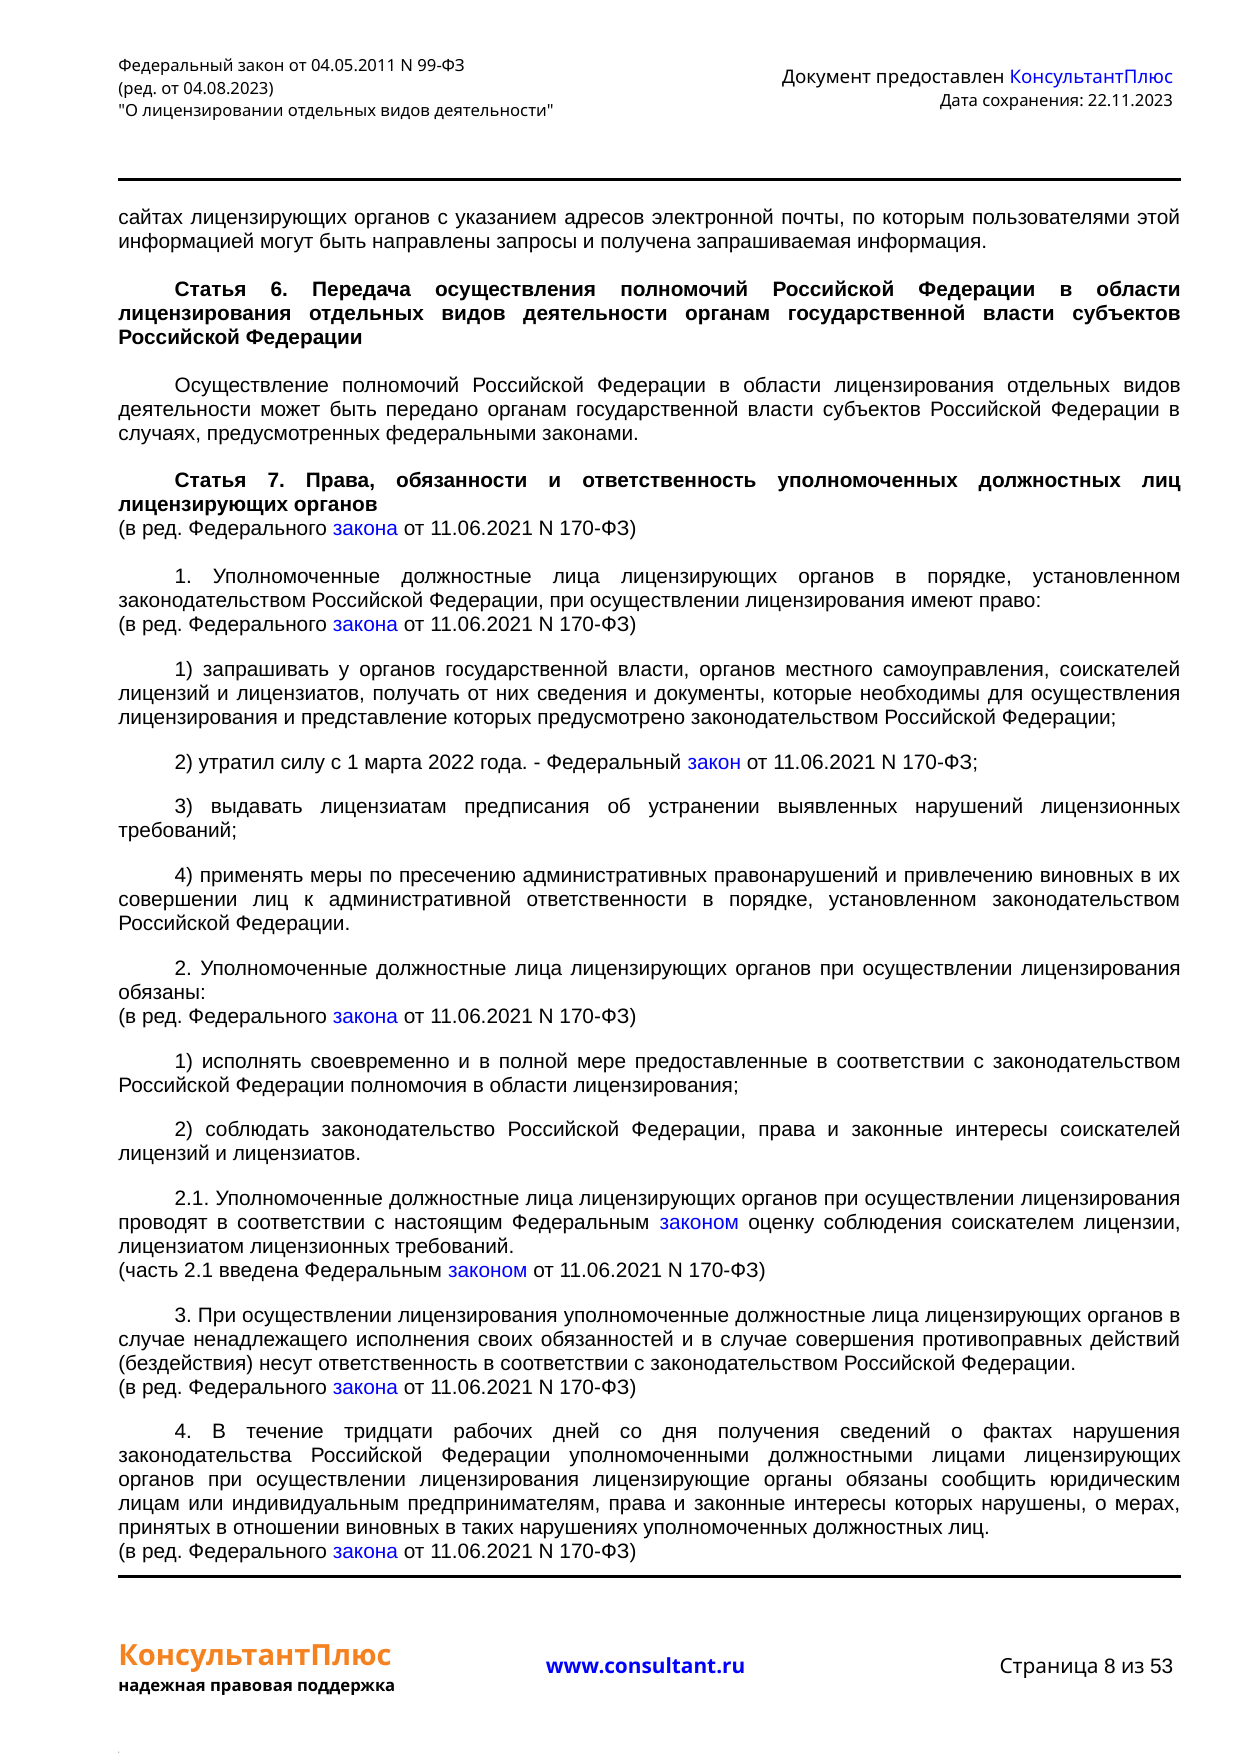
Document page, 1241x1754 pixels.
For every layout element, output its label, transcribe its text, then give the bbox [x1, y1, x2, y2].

text 1) исполнять своевременно и в полной мере предоставленные в соответствии с законодательством Российской Федерации полномочия в области лицензирования; [118, 1048, 1181, 1096]
text (в ред. Федерального закона от 11.06.2021 N 170-ФЗ) [118, 612, 1181, 636]
text Осуществление полномочий Российской Федерации в области лицензирования отдельных видов деятельности может быть передано органам государственной власти субъектов Российской Федерации в случаях, предусмотренных федеральными законами. [118, 372, 1181, 444]
text (в ред. Федерального закона от 11.06.2021 N 170-ФЗ) [118, 1374, 1181, 1398]
text (в ред. Федерального закона от 11.06.2021 N 170-ФЗ) [118, 516, 1181, 540]
text (часть 2.1 введена Федеральным законом от 11.06.2021 N 170-ФЗ) [118, 1258, 1181, 1282]
text (в ред. Федерального закона от 11.06.2021 N 170-ФЗ) [118, 1539, 1181, 1563]
title Статья 6. Передача осуществления полномочий Российской Федерации в области лицензирования отдельных видов деятельности органам государственной власти субъектов Российской Федерации [118, 277, 1181, 348]
text 4. В течение тридцати рабочих дней со дня получения сведений о фактах нарушения законодательства Российской Федерации уполномоченными должностными лицами лицензирующих органов при осуществлении лицензирования лицензирующие органы обязаны сообщить юридическим лицам или индивидуальным предпринимателям, права и законные интересы которых нарушены, о мерах, принятых в отношении виновных в таких нарушениях уполномоченных должностных лиц. [118, 1419, 1181, 1539]
text (в ред. Федерального закона от 11.06.2021 N 170-ФЗ) [118, 1004, 1181, 1028]
text 4) применять меры по пресечению административных правонарушений и привлечению виновных в их совершении лиц к административной ответственности в порядке, установленном законодательством Российской Федерации. [118, 863, 1181, 935]
text 1. Уполномоченные должностные лица лицензирующих органов в порядке, установленном законодательством Российской Федерации, при осуществлении лицензирования имеют право: [118, 564, 1181, 612]
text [118, 205, 1181, 253]
text 2. Уполномоченные должностные лица лицензирующих органов при осуществлении лицензирования обязаны: [118, 956, 1181, 1004]
text 2.1. Уполномоченные должностные лица лицензирующих органов при осуществлении лицензирования проводят в соответствии с настоящим Федеральным законом оценку соблюдения соискателем лицензии, лицензиатом лицензионных требований. [118, 1186, 1181, 1258]
text 2) соблюдать законодательство Российской Федерации, права и законные интересы соискателей лицензий и лицензиатов. [118, 1117, 1181, 1165]
title Статья 7. Права, обязанности и ответственность уполномоченных должностных лиц лицензирующих органов [118, 468, 1181, 516]
text 3) выдавать лицензиатам предписания об устранении выявленных нарушений лицензионных требований; [118, 794, 1181, 842]
text 3. При осуществлении лицензирования уполномоченные должностные лица лицензирующих органов в случае ненадлежащего исполнения своих обязанностей и в случае совершения противоправных действий (бездействия) несут ответственность в соответствии с законодательством Российской Федерации. [118, 1303, 1181, 1374]
text 1) запрашивать у органов государственной власти, органов местного самоуправления, соискателей лицензий и лицензиатов, получать от них сведения и документы, которые необходимы для осуществления лицензирования и представление которых предусмотрено законодательством Российской Федерации; [118, 657, 1181, 729]
text 2) утратил силу с 1 марта 2022 года. - Федеральный закон от 11.06.2021 N 170-ФЗ; [118, 749, 1181, 773]
